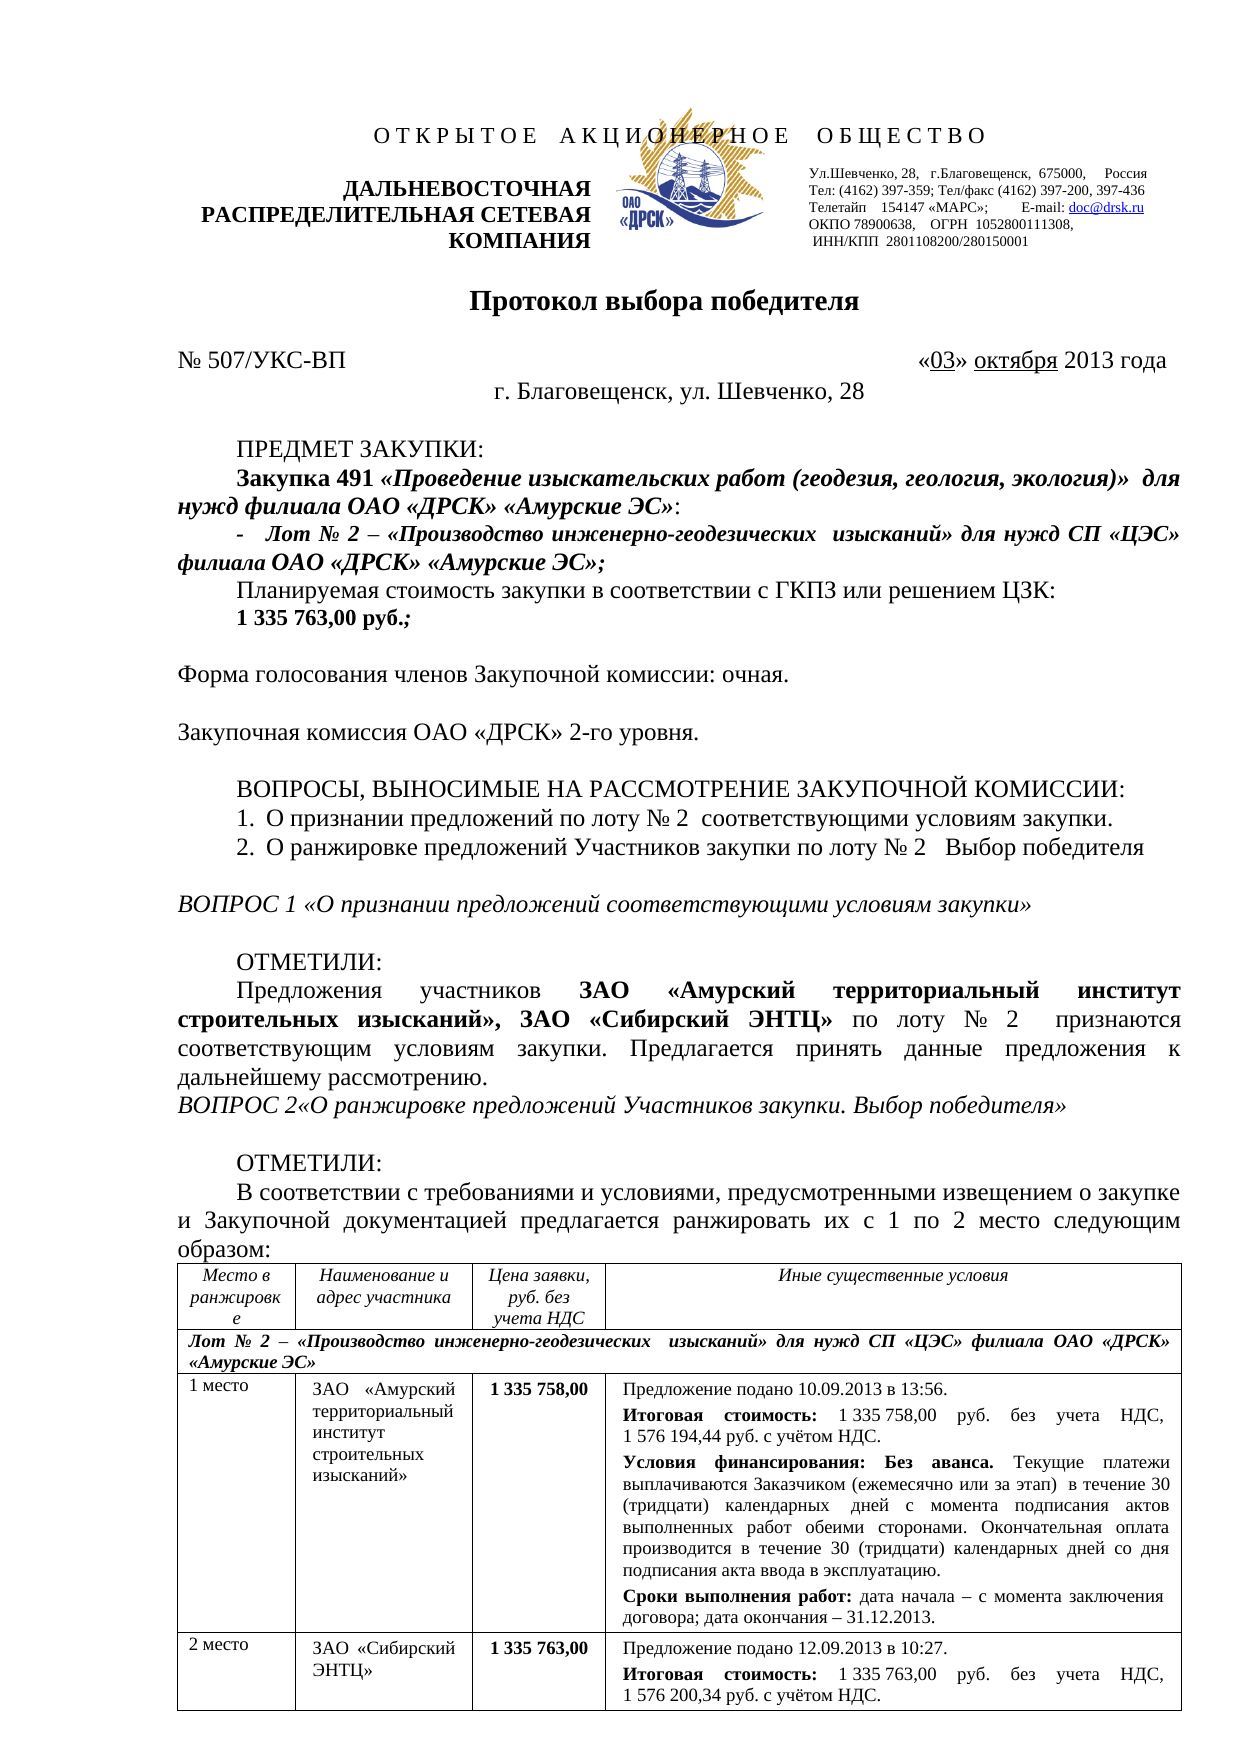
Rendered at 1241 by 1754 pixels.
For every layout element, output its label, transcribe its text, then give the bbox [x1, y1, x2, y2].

text О Т К Р Ы Т О Е А К Ц И О Н Е Р Н О Е О Б Щ Е С Т В О [177, 89, 1181, 148]
table_cell Предложение подано 10.09.2013 в 13:56. Итоговая стоимость: 1 335 758,00 руб. без учета НДС, 1 576 194,44 руб. с учётом НДС. Условия финансирования: Без аванса. Текущие платежи выплачиваются Заказчиком (ежемесячно или за этап) в течение 30 (тридцати) календарных дней с момента подписания актов выполненных работ обеими сторонами. Окончательная оплата производится в течение 30 (тридцати) календарных дней со дня подписания акта ввода в эксплуатацию. Сроки выполнения работ: дата начала – с момента заключения договора; дата окончания – 31.12.2013. [606, 1374, 1181, 1632]
text Планируемая стоимость закупки в соответствии с ГКПЗ или решением ЦЗК: [177, 575, 1181, 604]
table_header № 507/УКС-ВП [166, 345, 709, 376]
text Закупка 491 «Проведение изыскательских работ (геодезия, геология, экология)» для нужд филиала ОАО «ДРСК» «Амурские ЭС»: [177, 463, 1181, 520]
table_cell 1 место [178, 1374, 295, 1632]
list Протокол выбора победителя [177, 283, 1181, 316]
text ОТМЕТИЛИ: [177, 947, 1181, 975]
table_cell 2 место [178, 1633, 295, 1710]
text ПРЕДМЕТ ЗАКУПКИ: [177, 434, 1181, 463]
text 2. О ранжировке предложений Участников закупки по лоту № 2 Выбор победителя [177, 832, 1181, 860]
text г. Благовещенск, ул. Шевченко, 28 [177, 376, 1181, 405]
text 1 335 763,00 руб.; [177, 604, 1181, 630]
text ВОПРОСЫ, ВЫНОСИМЫЕ НА РАССМОТРЕНИЕ ЗАКУПОЧНОЙ КОМИССИИ: [177, 774, 1181, 803]
table_header ДАЛЬНЕВОСТОЧНАЯ РАСПРЕДЕЛИТЕЛЬНАЯ СЕТЕВАЯ КОМПАНИЯ [166, 149, 602, 254]
list Лот № 2 – «Производство инженерно-геодезических изысканий» для нужд СП «ЦЭС» филиала ОАО «ДРСК» «Амурские ЭС»; [177, 520, 1181, 575]
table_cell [606, 1633, 1181, 1710]
table_header Иные существенные условия [606, 1264, 1181, 1329]
text ВОПРОС 1 «О признании предложений соответствующими условиям закупки» [177, 889, 1181, 918]
text Закупочная комиссия ОАО «ДРСК» 2-го уровня. [177, 717, 1181, 745]
text Предложения участников ЗАО «Амурский территориальный институт строительных изысканий», ЗАО «Сибирский ЭНТЦ» по лоту № 2 признаются соответствующим условиям закупки. Предлагается принять данные предложения к дальнейшему рассмотрению. [177, 975, 1181, 1090]
table_header «03» октября 2013 года [709, 345, 1240, 376]
text 1. О признании предложений по лоту № 2 соответствующими условиям закупки. [177, 803, 1181, 832]
text В соответствии с требованиями и условиями, предусмотренными извещением о закупке и Закупочной документацией предлагается ранжировать их с 1 по 2 место следующим образом: [177, 1177, 1181, 1263]
table_cell 1 335 758,00 [473, 1374, 605, 1632]
table_header Место в ранжировке [178, 1264, 295, 1329]
text ОТМЕТИЛИ: [177, 1148, 1181, 1177]
table_cell ЗАО «Амурский территориальный институт строительных изысканий» [296, 1374, 472, 1632]
table_cell Лот № 2 – «Производство инженерно-геодезических изысканий» для нужд СП «ЦЭС» филиала ОАО «ДРСК» «Амурские ЭС» [178, 1330, 1181, 1373]
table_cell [296, 1633, 472, 1710]
text ВОПРОС 2«О ранжировке предложений Участников закупки. Выбор победителя» [177, 1090, 1181, 1119]
table_header Ул.Шевченко, 28, г.Благовещенск, 675000, Россия Тел: (4162) 397-359; Тел/факс (4162) 397-200, 397-436 Телетайп 154147 «МАРС»; E-mail: doc@drsk.ru ОКПО 78900638, ОГРН 1052800111308, ИНН/КПП 2801108200/280150001 [738, 149, 1181, 254]
table_header Цена заявки, руб. без учета НДС [473, 1264, 605, 1329]
table_cell 1 335 763,00 [473, 1633, 605, 1710]
table_header Наименование и адрес участника [296, 1264, 472, 1329]
table_header [602, 149, 738, 254]
text Форма голосования членов Закупочной комиссии: очная. [177, 659, 1181, 688]
